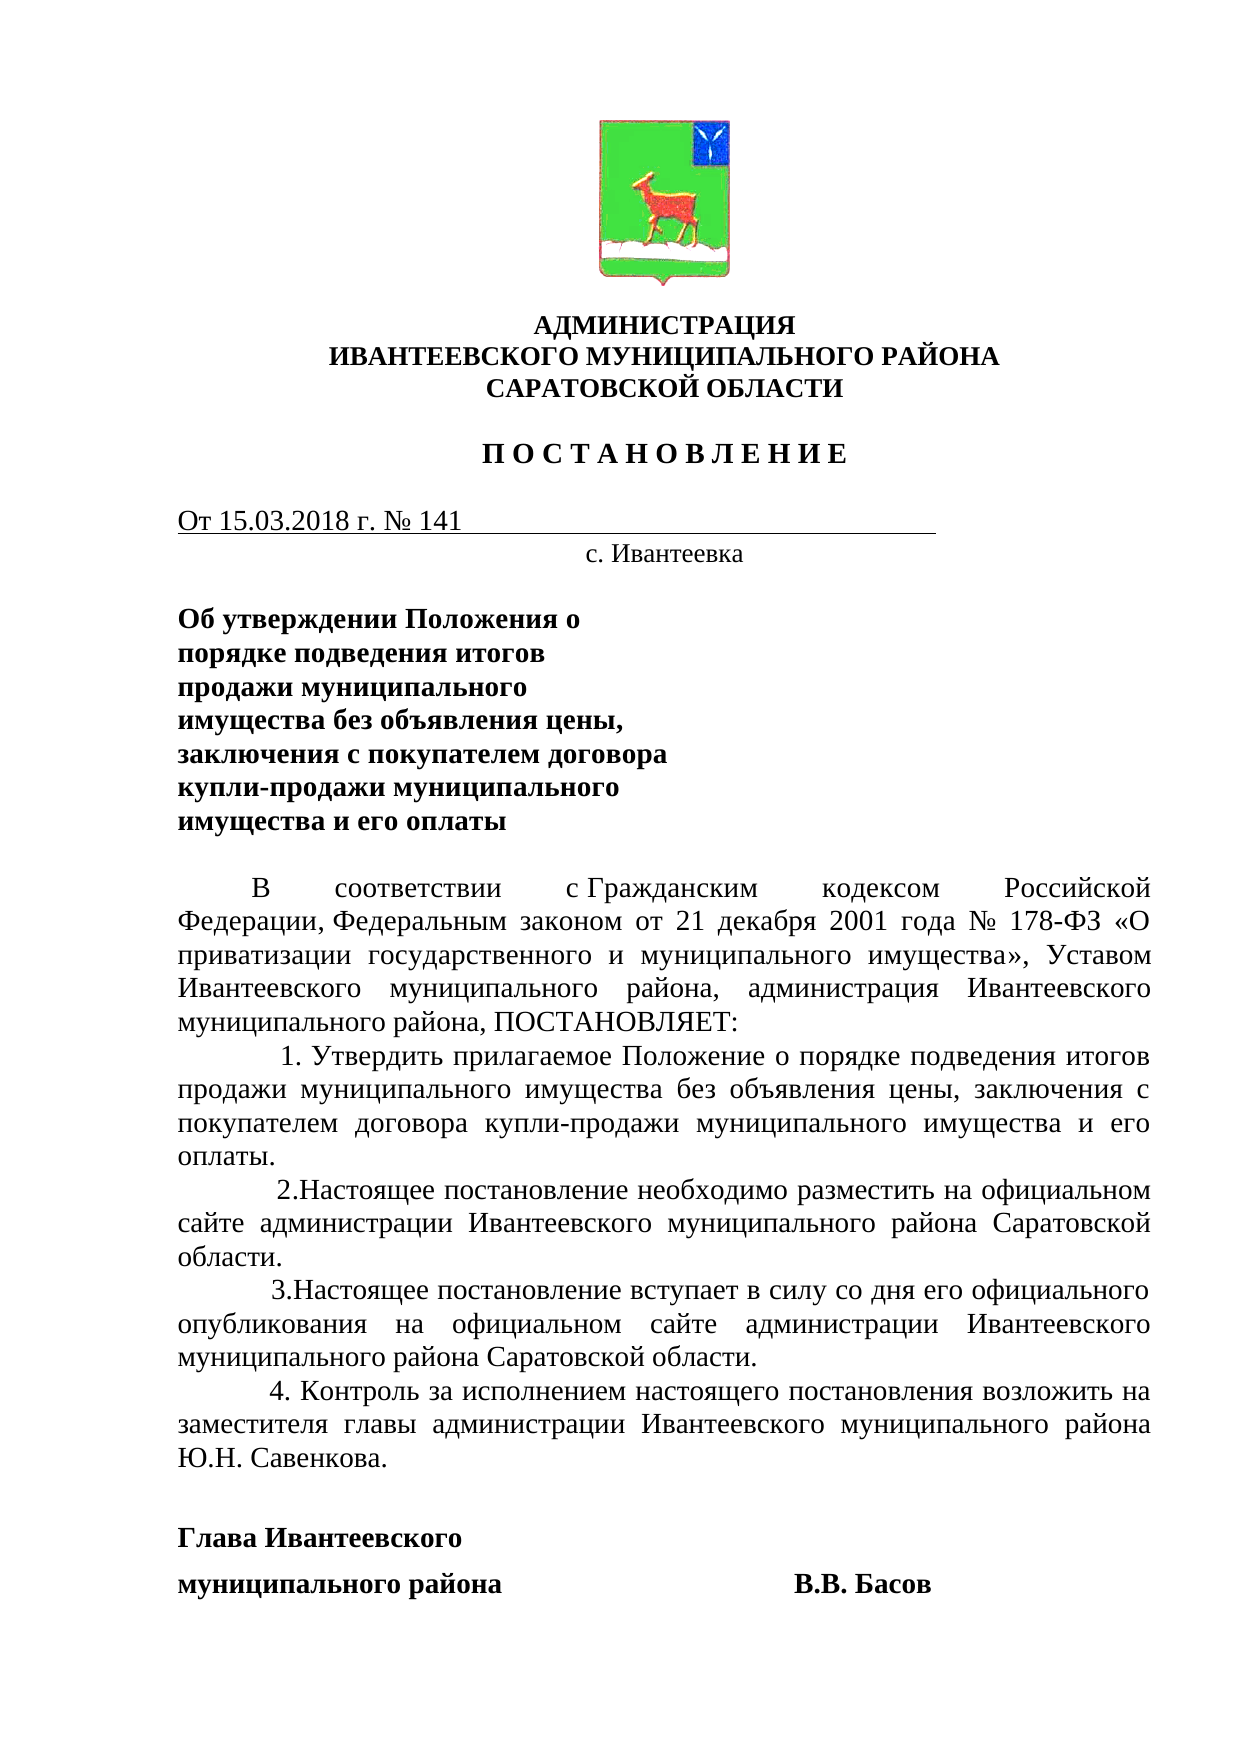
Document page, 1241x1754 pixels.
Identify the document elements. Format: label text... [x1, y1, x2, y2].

text 1. Утвердить прилагаемое Положение о порядке подведения итогов продажи муниципального имущества без объявления цены, заключения с покупателем договора купли-продажи муниципального имущества и его оплаты. [177, 1038, 1152, 1172]
text имущества и его оплаты [177, 803, 1152, 836]
text 2.Настоящее постановление необходимо разместить на официальном сайте администрации Ивантеевского муниципального района Саратовской области. [177, 1172, 1152, 1272]
text 3.Настоящее постановление вступает в силу со дня его официального опубликования на официальном сайте администрации Ивантеевского муниципального района Саратовской области. [177, 1272, 1152, 1373]
text продажи муниципального [177, 669, 1152, 702]
text заключения с покупателем договора [177, 736, 1152, 769]
text От 15.03.2018 г. № 141 [177, 503, 1152, 537]
text 4. Контроль за исполнением настоящего постановления возложить на заместителя главы администрации Ивантеевского муниципального района Ю.Н. Савенкова. [177, 1373, 1152, 1474]
text П О С Т А Н О В Л Е Н И Е [177, 436, 1152, 470]
text В соответствии с Гражданским кодексом Российской Федерации, Федеральным законом от 21 декабря 2001 года № 178-ФЗ «О приватизации государственного и муниципального имущества», Уставом Ивантеевского муниципального района, администрация Ивантеевского муниципального района, ПОСТАНОВЛЯЕТ: [177, 870, 1152, 1038]
text порядке подведения итогов [177, 635, 1152, 669]
table_header В.В. Басов [783, 1474, 1115, 1612]
table_header Глава Ивантеевского муниципального района [166, 1474, 783, 1612]
text САРАТОВСКОЙ ОБЛАСТИ [177, 372, 1152, 403]
text с. Ивантеевка [177, 537, 1152, 568]
text имущества без объявления цены, [177, 702, 1152, 736]
text купли-продажи муниципального [177, 769, 1152, 803]
text Об утверждении Положения о [177, 602, 1152, 635]
text ИВАНТЕЕВСКОГО МУНИЦИПАЛЬНОГО РАЙОНА [177, 341, 1152, 372]
text АДМИНИСТРАЦИЯ [177, 309, 1152, 341]
